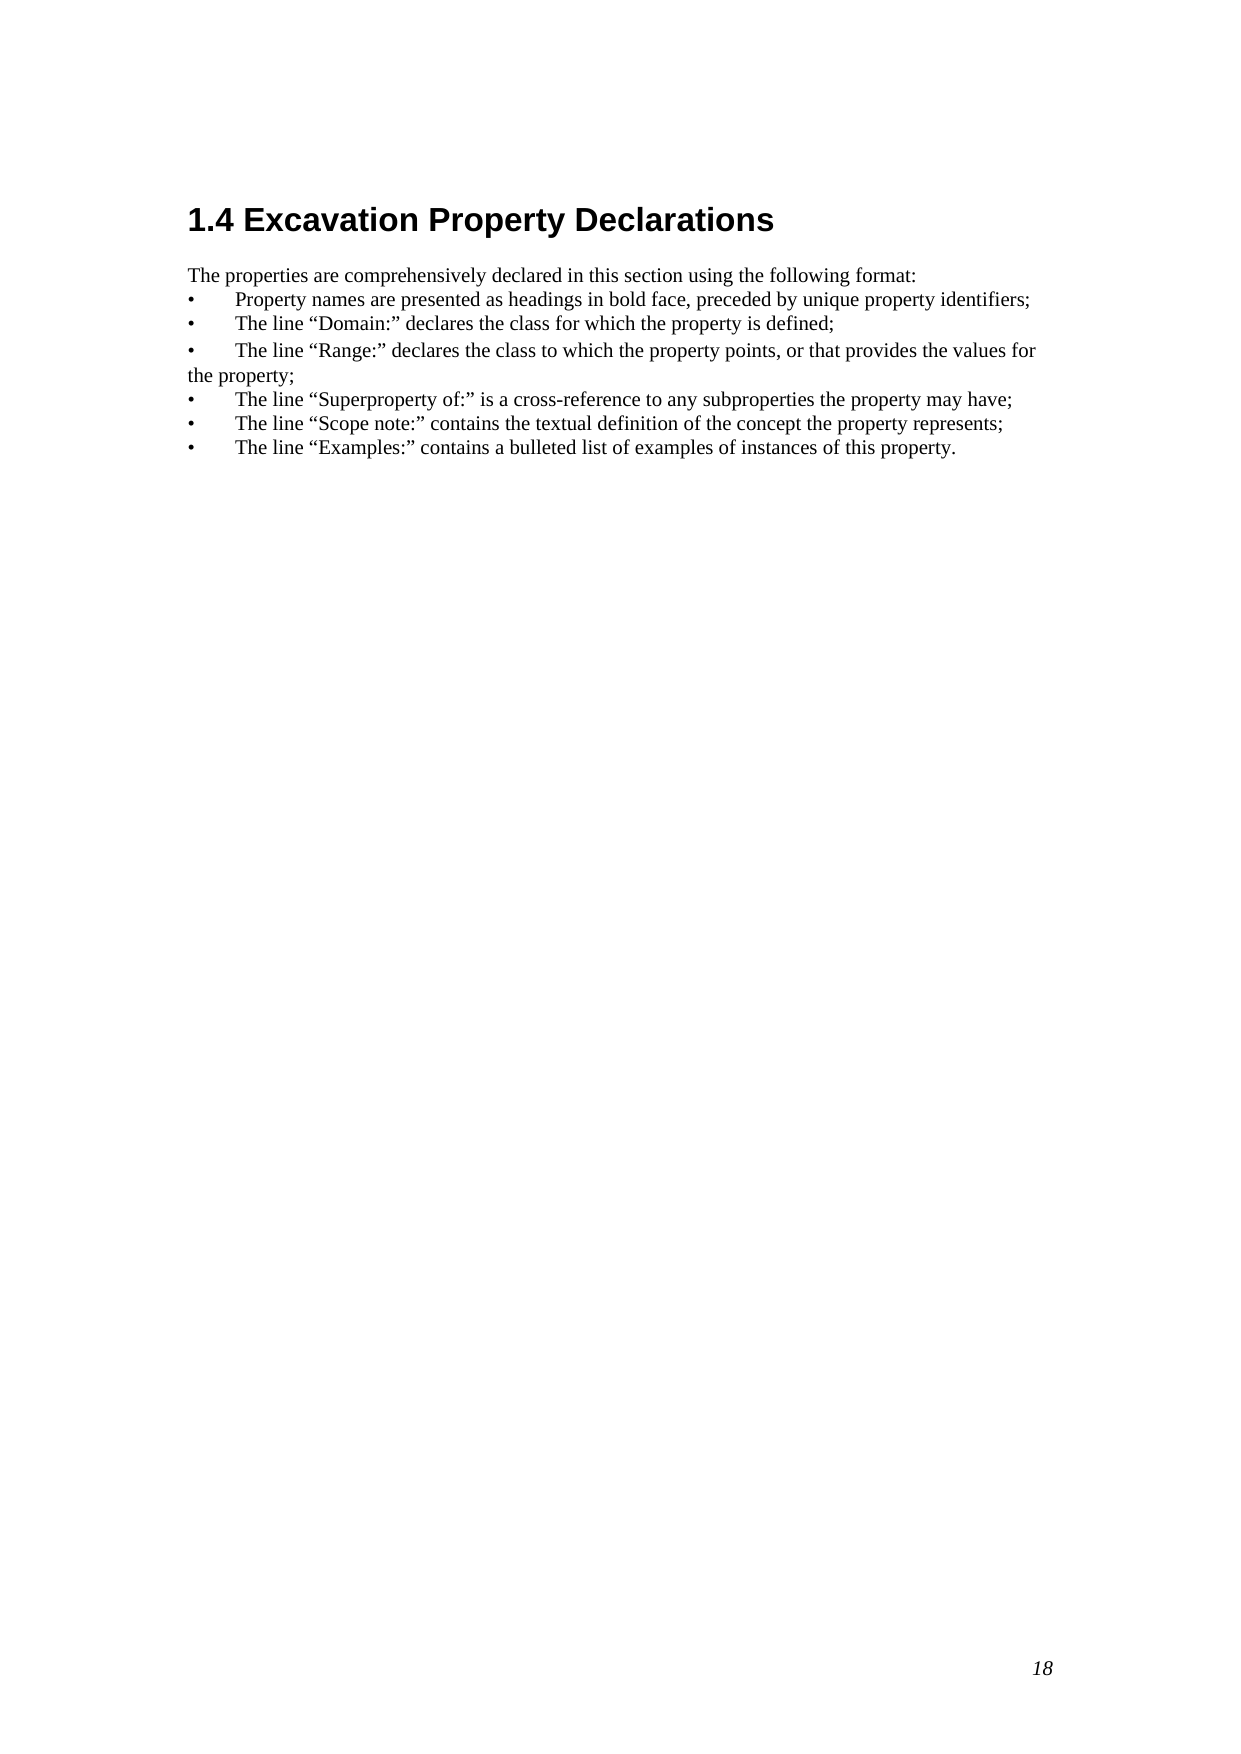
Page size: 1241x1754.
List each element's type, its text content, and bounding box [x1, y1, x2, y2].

text • The line “Superproperty of:” is a cross-reference to any subproperties the property may have; [187, 387, 1053, 411]
text • Property names are presented as headings in bold face, preceded by unique property identifiers; [187, 287, 1053, 311]
text • The line “Examples:” contains a bulleted list of examples of instances of this property. [187, 435, 1053, 459]
subtitle 1.4 Excavation Property Declarations [187, 200, 1053, 238]
text • The line “Range:” declares the class to which the property points, or that provides the values for the property; [187, 335, 1053, 387]
text The properties are comprehensively declared in this section using the following format: [187, 262, 1053, 287]
text • The line “Scope note:” contains the textual definition of the concept the property represents; [187, 411, 1053, 435]
text • The line “Domain:” declares the class for which the property is defined; [187, 311, 1053, 335]
